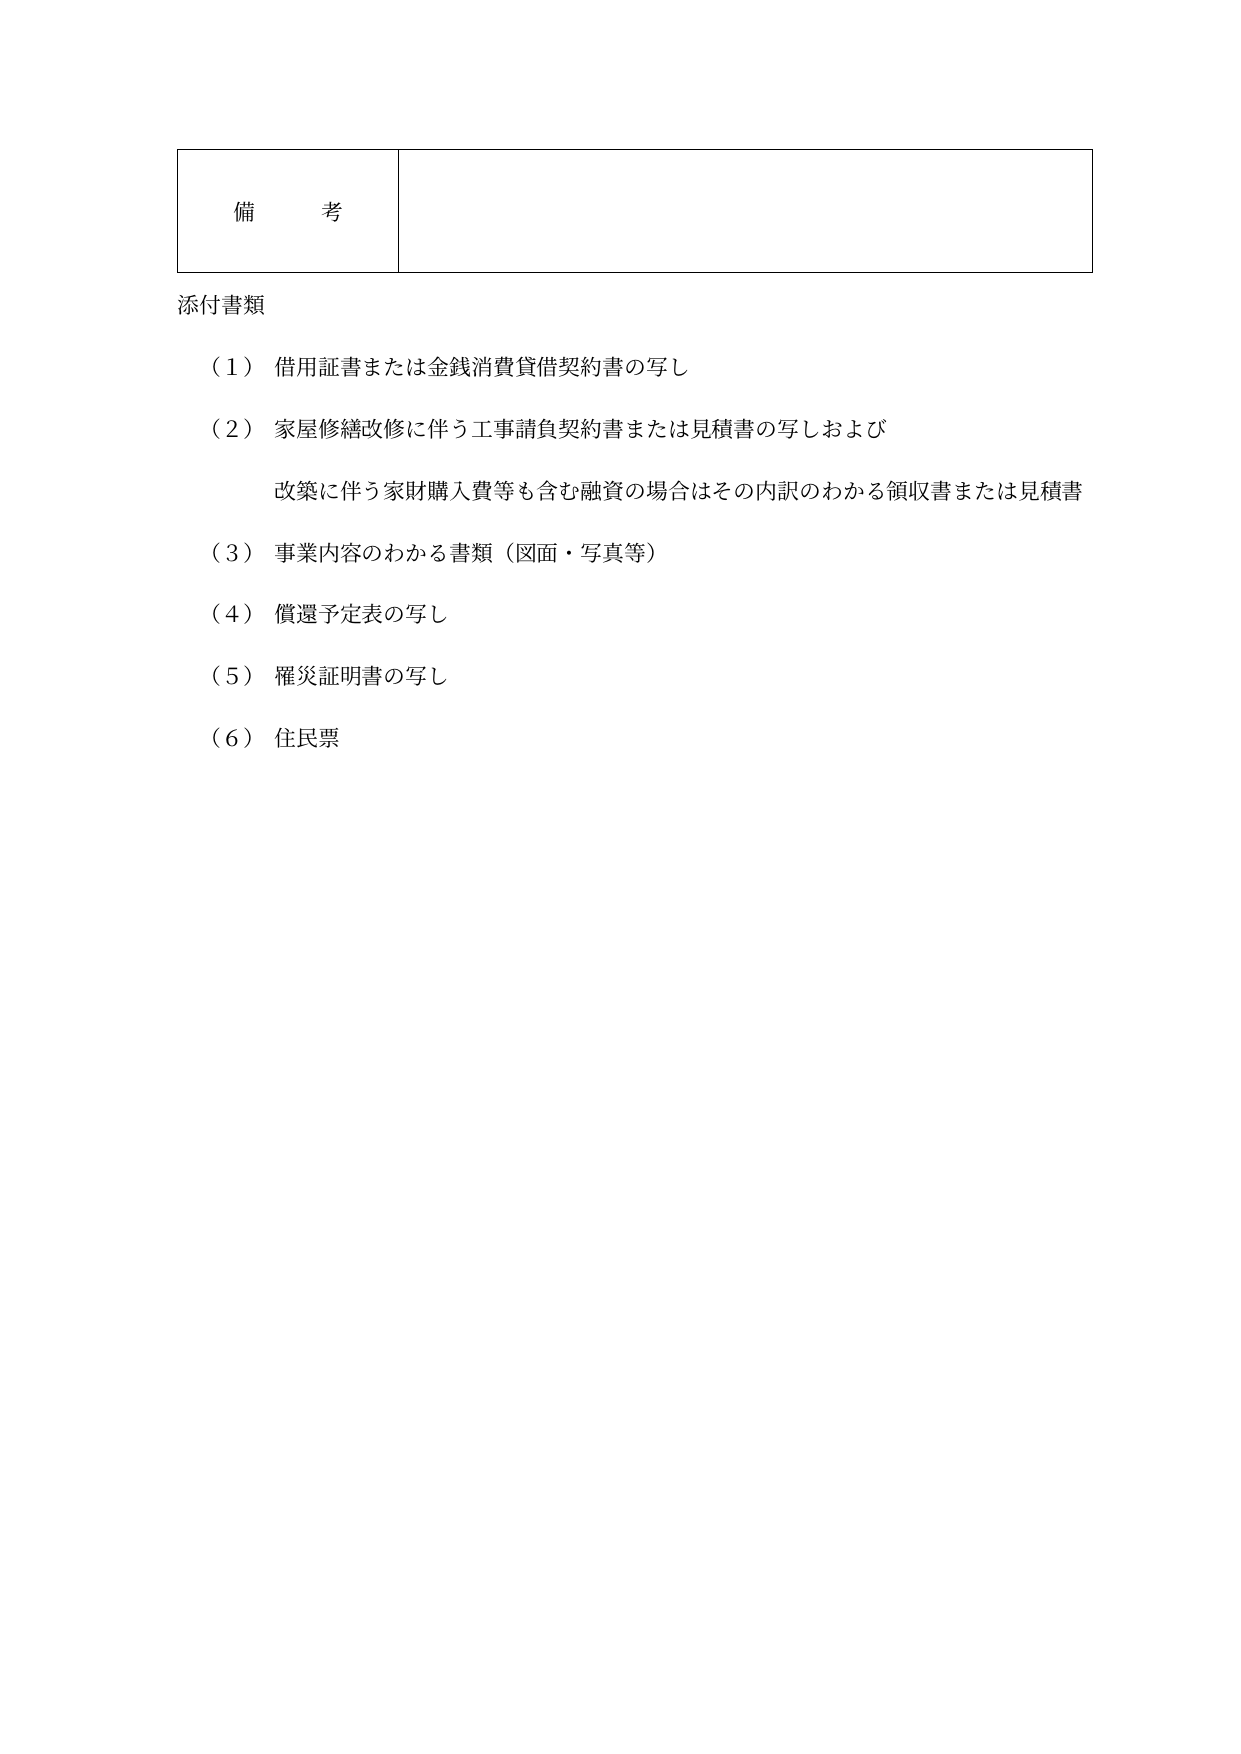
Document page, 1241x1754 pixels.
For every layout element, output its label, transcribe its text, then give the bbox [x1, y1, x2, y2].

list 住民票 [199, 706, 1063, 768]
list 事業内容のわかる書類（図面・写真等） [199, 521, 1063, 582]
list 改築に伴う家財購入費等も含む融資の場合はその内訳のわかる領収書または見積書 [274, 459, 1092, 521]
list 借用証書または金銭消費貸借契約書の写し [199, 335, 1063, 397]
table_cell 備考 [178, 150, 398, 272]
list 罹災証明書の写し [199, 644, 1063, 706]
text 添付書類 [177, 273, 1063, 335]
list 家屋修繕改修に伴う工事請負契約書または見積書の写しおよび [199, 397, 1063, 459]
list 償還予定表の写し [199, 582, 1063, 644]
table_cell [399, 150, 1092, 272]
